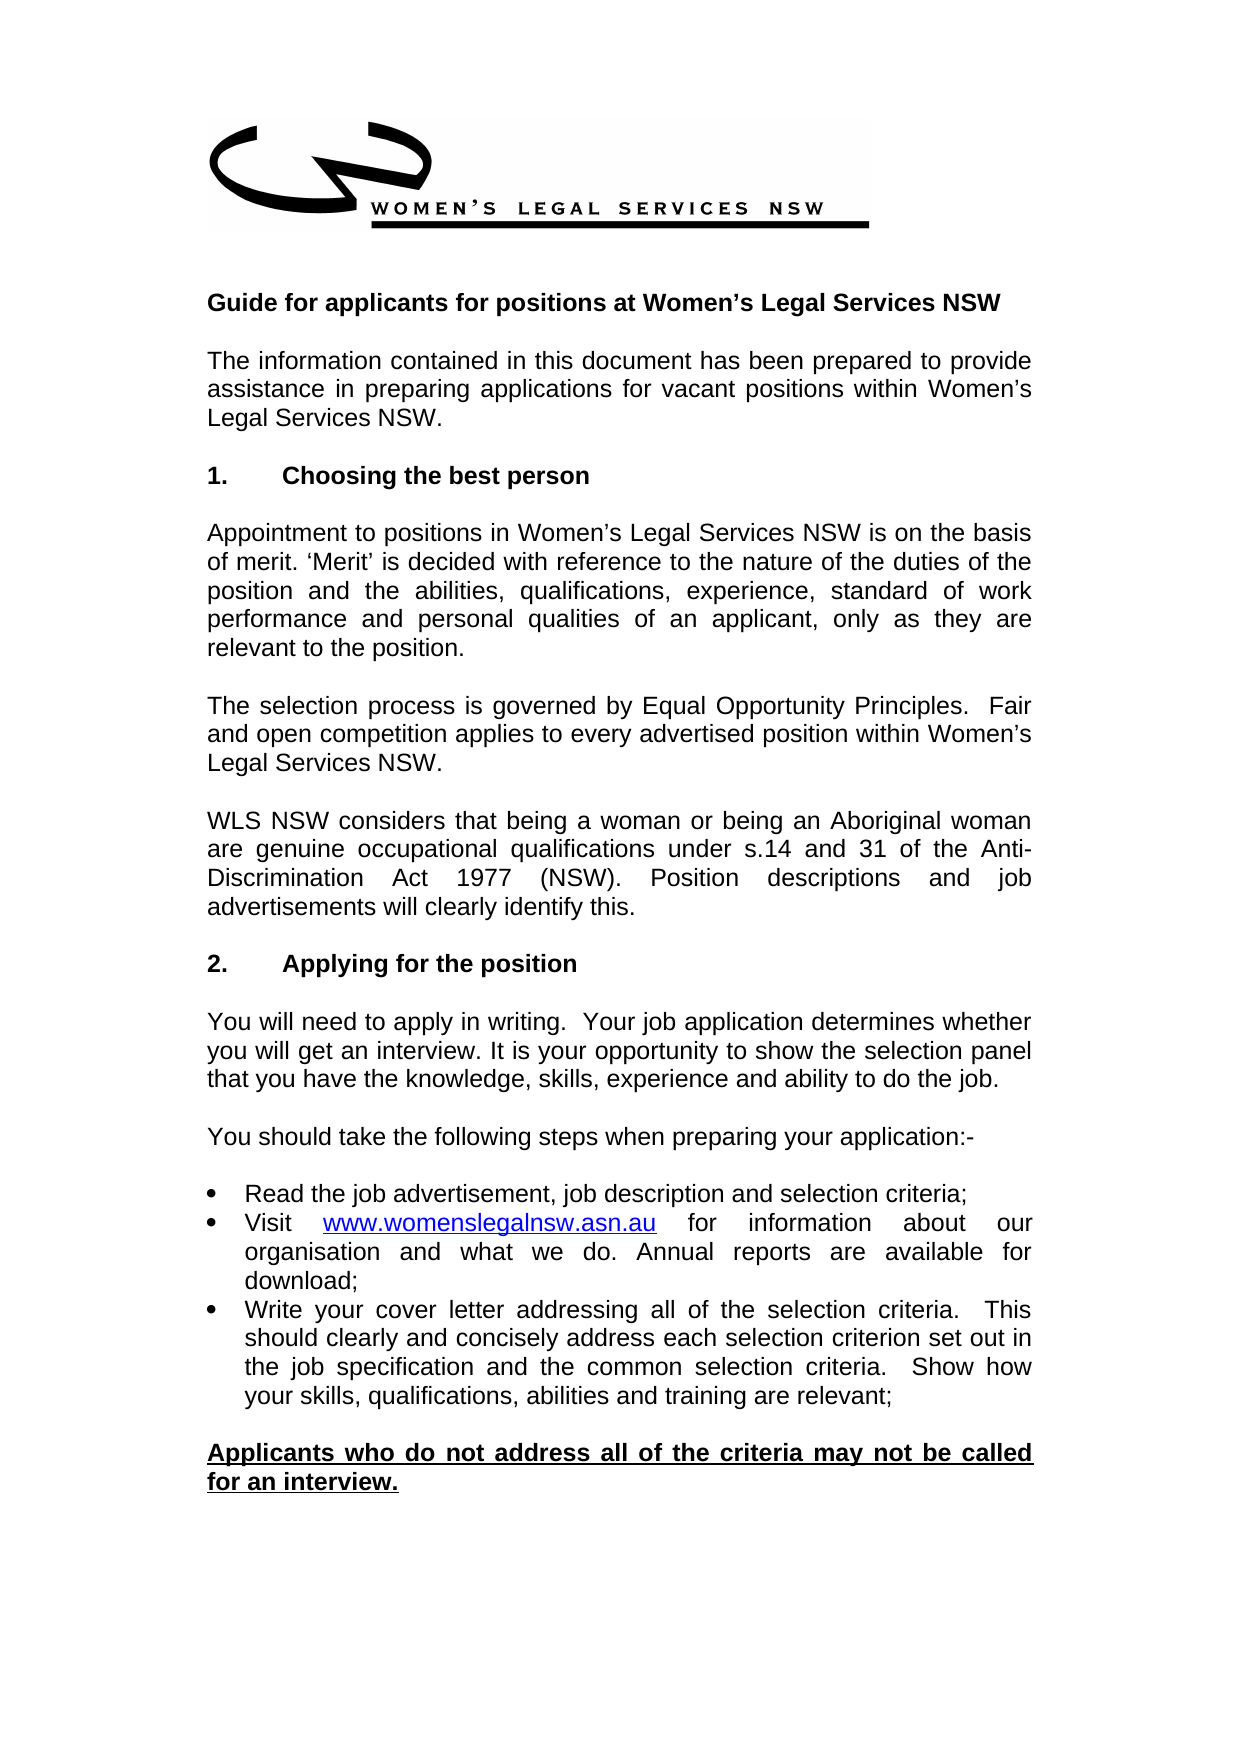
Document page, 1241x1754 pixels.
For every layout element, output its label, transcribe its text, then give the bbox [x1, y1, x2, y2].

text 2. Applying for the position [207, 949, 1033, 978]
text The selection process is governed by Equal Opportunity Principles. Fair and open competition applies to every advertised position within Women’s Legal Services NSW. [207, 691, 1033, 777]
text Applicants who do not address all of the criteria may not be called for an interview. [207, 1438, 1033, 1463]
text You should take the following steps when preparing your application:- [207, 1122, 1033, 1151]
text Applicants who do not address all of the criteria may not be called for an interview. [207, 1465, 1033, 1496]
list Visit www.womenslegalnsw.asn.au for information about our organisation and what we do. Annual reports are available for download; [207, 1208, 1033, 1294]
text Appointment to positions in Women’s Legal Services NSW is on the basis of merit. ‘Merit’ is decided with reference to the nature of the duties of the position and the abilities, qualifications, experience, standard of work performance and personal qualities of an applicant, only as they are relevant to the position. [207, 518, 1033, 662]
list Read the job advertisement, job description and selection criteria; [207, 1179, 1033, 1208]
text Guide for applicants for positions at Women’s Legal Services NSW [207, 288, 1033, 317]
text You will need to apply in writing. Your job application determines whether you will get an interview. It is your opportunity to show the selection panel that you have the knowledge, skills, experience and ability to do the job. [207, 1007, 1033, 1093]
list Write your cover letter addressing all of the selection criteria. This should clearly and concisely address each selection criterion set out in the job specification and the common selection criteria. Show how your skills, qualifications, abilities and training are relevant; [207, 1294, 1033, 1410]
text 1. Choosing the best person [207, 461, 1033, 489]
picture [206, 118, 871, 231]
text WLS NSW considers that being a woman or being an Aboriginal woman are genuine occupational qualifications under s.14 and 31 of the Anti-Discrimination Act 1977 (NSW). Position descriptions and job advertisements will clearly identify this. [207, 806, 1033, 921]
text The information contained in this document has been prepared to provide assistance in preparing applications for vacant positions within Women’s Legal Services NSW. [207, 346, 1033, 432]
